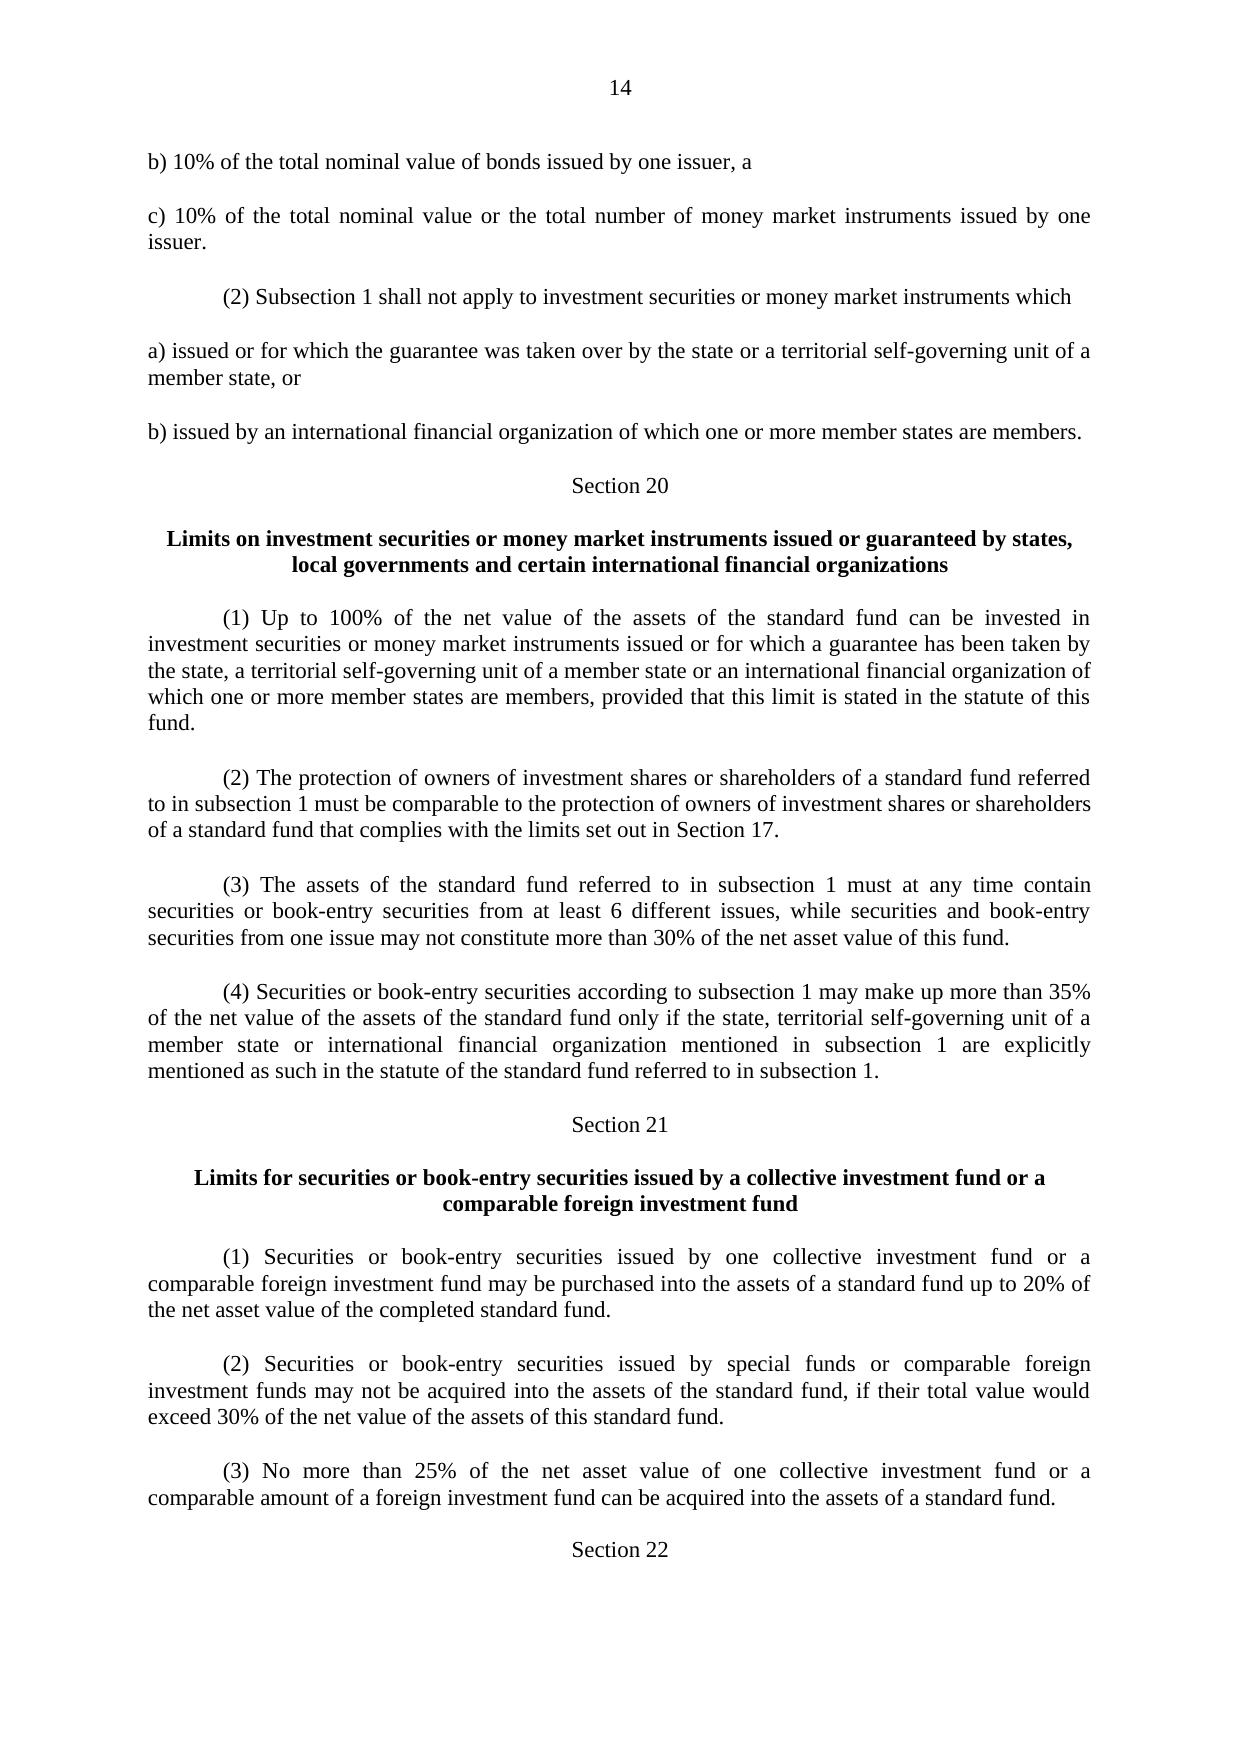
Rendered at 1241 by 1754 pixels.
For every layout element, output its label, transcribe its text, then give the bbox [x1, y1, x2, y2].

text Section 22 [148, 1536, 1092, 1563]
text Limits for securities or book-entry securities issued by a collective investment fund or a comparable foreign investment fund [148, 1164, 1092, 1217]
text c) 10% of the total nominal value or the total number of money market instruments issued by one issuer. [148, 202, 1092, 255]
text (4) Securities or book-entry securities according to subsection 1 may make up more than 35% of the net value of the assets of the standard fund only if the state, territorial self-governing unit of a member state or international financial organization mentioned in subsection 1 are explicitly mentioned as such in the statute of the standard fund referred to in subsection 1. [148, 978, 1092, 1083]
text Section 20 [148, 472, 1092, 499]
text (2) The protection of owners of investment shares or shareholders of a standard fund referred to in subsection 1 must be comparable to the protection of owners of investment shares or shareholders of a standard fund that complies with the limits set out in Section 17. [148, 764, 1092, 843]
text b) 10% of the total nominal value of bonds issued by one issuer, a [148, 148, 1092, 174]
text (3) No more than 25% of the net asset value of one collective investment fund or a comparable amount of a foreign investment fund can be acquired into the assets of a standard fund. [148, 1457, 1092, 1510]
text (3) The assets of the standard fund referred to in subsection 1 must at any time contain securities or book-entry securities from at least 6 different issues, while securities and book-entry securities from one issue may not constitute more than 30% of the net asset value of this fund. [148, 871, 1092, 950]
text (2) Subsection 1 shall not apply to investment securities or money market instruments which [148, 283, 1092, 309]
text (1) Up to 100% of the net value of the assets of the standard fund can be invested in investment securities or money market instruments issued or for which a guarantee has been taken by the state, a territorial self-governing unit of a member state or an international financial organization of which one or more member states are members, provided that this limit is stated in the statute of this fund. [148, 604, 1092, 736]
text (2) Securities or book-entry securities issued by special funds or comparable foreign investment funds may not be acquired into the assets of the standard fund, if their total value would exceed 30% of the net value of the assets of this standard fund. [148, 1350, 1092, 1429]
text Limits on investment securities or money market instruments issued or guaranteed by states, local governments and certain international financial organizations [148, 525, 1092, 578]
text Section 21 [148, 1111, 1092, 1138]
text a) issued or for which the guarantee was taken over by the state or a territorial self-governing unit of a member state, or [148, 337, 1092, 390]
text b) issued by an international financial organization of which one or more member states are members. [148, 418, 1092, 444]
text (1) Securities or book-entry securities issued by one collective investment fund or a comparable foreign investment fund may be purchased into the assets of a standard fund up to 20% of the net asset value of the completed standard fund. [148, 1243, 1092, 1322]
